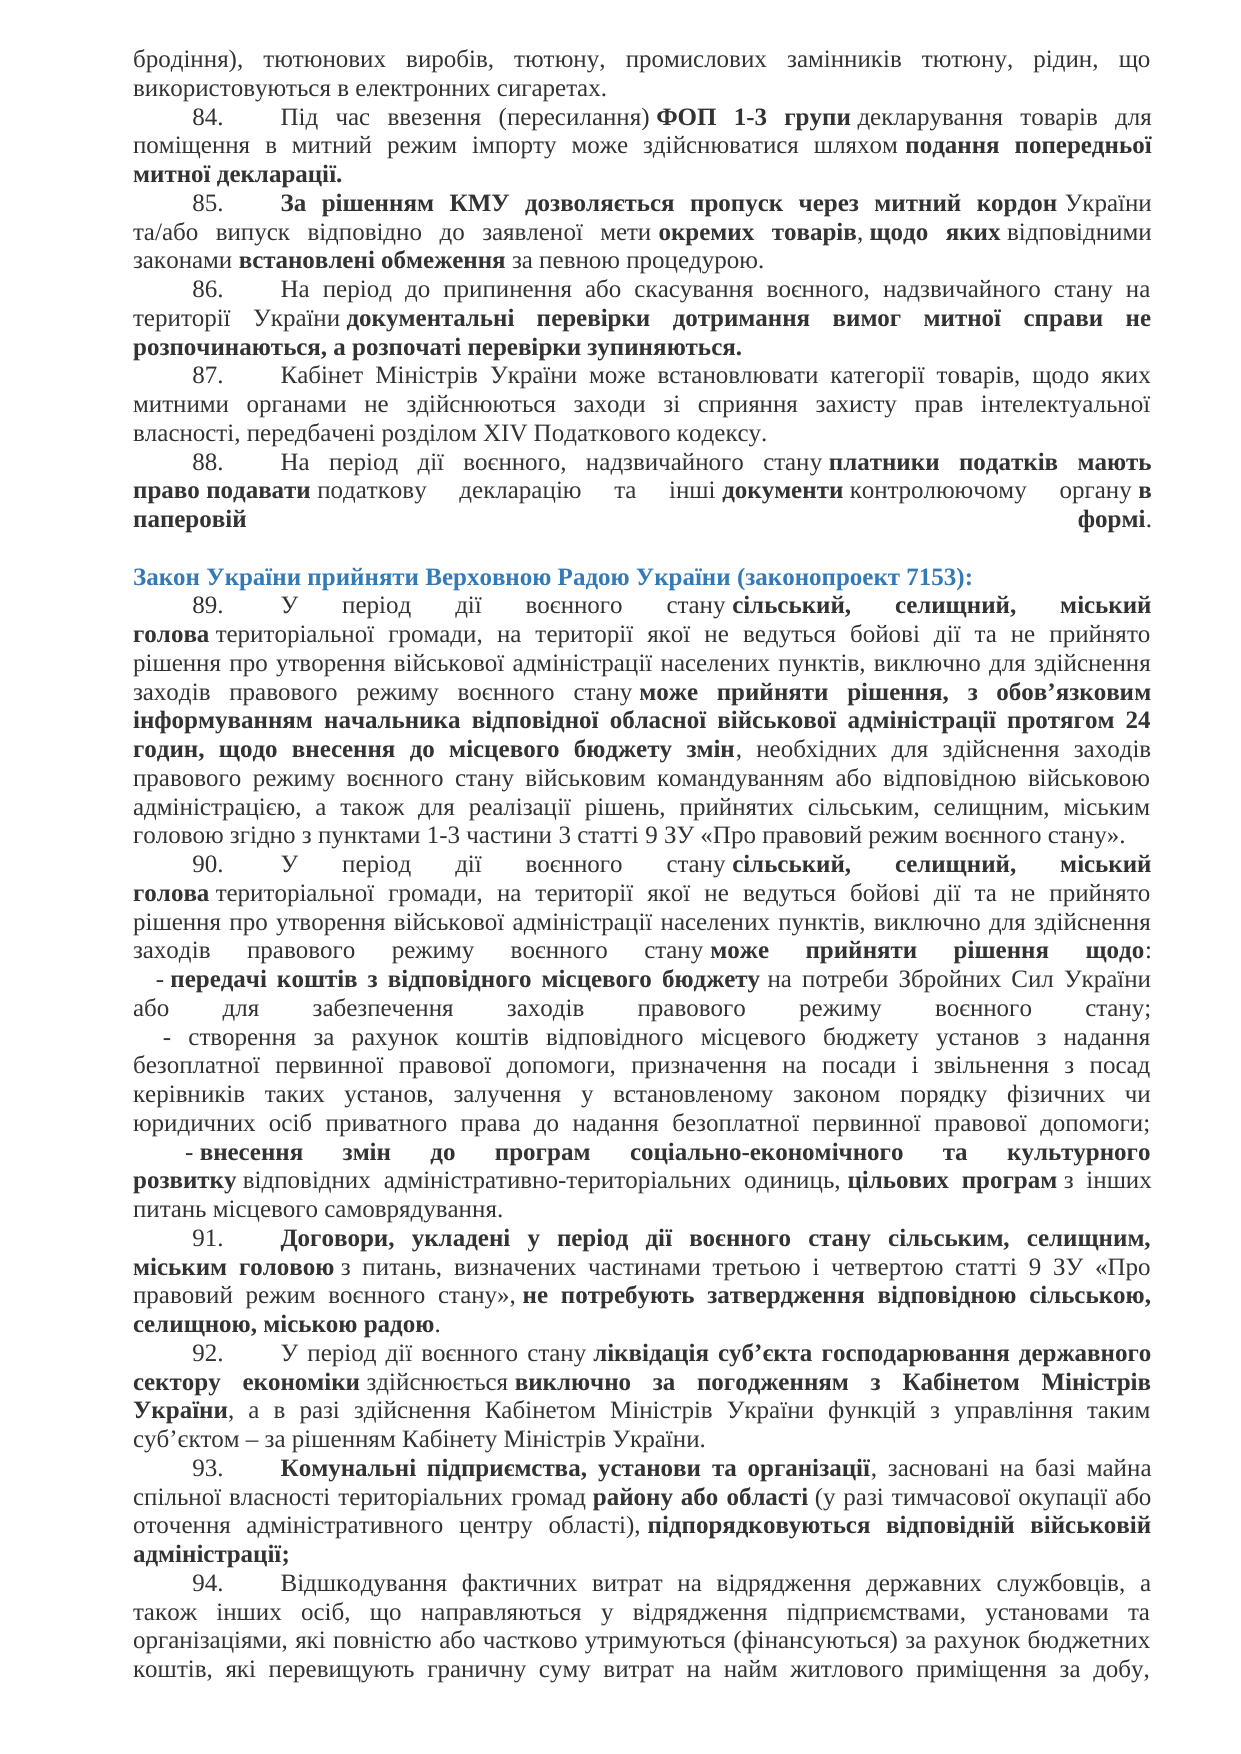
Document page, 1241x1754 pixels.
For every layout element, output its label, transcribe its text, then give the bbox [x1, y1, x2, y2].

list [133, 1568, 1152, 1683]
list Під час ввезення (пересилання) ФОП 1-3 групи декларування товарів для поміщення в митний режим імпорту може здійснюватися шляхом подання попередньої митної декларації. [133, 102, 1152, 188]
list За рішенням КМУ дозволяється пропуск через митний кордон України та/або випуск відповідно до заявленої мети окремих товарів, щодо яких відповідними законами встановлені обмеження за певною процедурою. [133, 188, 1152, 274]
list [133, 44, 1152, 102]
list На період дії воєнного, надзвичайного стану платники податків мають право подавати податкову декларацію та інші документи контролюючому органу в паперовій формі. Закон України прийняти Верховною Радою України (законопроект 7153): [133, 447, 1152, 591]
list У період дії воєнного стану ліквідація суб’єкта господарювання державного сектору економіки здійснюється виключно за погодженням з Кабінетом Міністрів України, а в разі здійснення Кабінетом Міністрів України функцій з управління таким суб’єктом – за рішенням Кабінету Міністрів України. [133, 1338, 1152, 1453]
list Комунальні підприємства, установи та організації, засновані на базі майна спільної власності територіальних громад району або області (у разі тимчасової окупації або оточення адміністративного центру області), підпорядковуються відповідній військовій адміністрації; [133, 1453, 1152, 1568]
list Кабінет Міністрів України може встановлювати категорії товарів, щодо яких митними органами не здійснюються заходи зі сприяння захисту прав інтелектуальної власності, передбачені розділом XIV Податкового кодексу. [133, 361, 1152, 447]
list У період дії воєнного стану сільський, селищний, міський голова територіальної громади, на території якої не ведуться бойові дії та не прийнято рішення про утворення військової адміністрації населених пунктів, виключно для здійснення заходів правового режиму воєнного стану може прийняти рішення щодо: - передачі коштів з відповідного місцевого бюджету на потреби Збройних Сил України або для забезпечення заходів правового режиму воєнного стану; - створення за рахунок коштів відповідного місцевого бюджету установ з надання безоплатної первинної правової допомоги, призначення на посади і звільнення з посад керівників таких установ, залучення у встановленому законом порядку фізичних чи юридичних осіб приватного права до надання безоплатної первинної правової допомоги; - внесення змін до програм соціально-економічного та культурного розвитку відповідних адміністративно-територіальних одиниць, цільових програм з інших питань місцевого самоврядування. [133, 849, 1152, 1223]
list Договори, укладені у період дії воєнного стану сільським, селищним, міським головою з питань, визначених частинами третьою і четвертою статті 9 ЗУ «Про правовий режим воєнного стану», не потребують затвердження відповідною сільською, селищною, міською радою. [133, 1223, 1152, 1338]
list На період до припинення або скасування воєнного, надзвичайного стану на території України документальні перевірки дотримання вимог митної справи не розпочинаються, а розпочаті перевірки зупиняються. [133, 274, 1152, 361]
list У період дії воєнного стану сільський, селищний, міський голова територіальної громади, на території якої не ведуться бойові дії та не прийнято рішення про утворення військової адміністрації населених пунктів, виключно для здійснення заходів правового режиму воєнного стану може прийняти рішення, з обов’язковим інформуванням начальника відповідної обласної військової адміністрації протягом 24 годин, щодо внесення до місцевого бюджету змін, необхідних для здійснення заходів правового режиму воєнного стану військовим командуванням або відповідною військовою адміністрацією, а також для реалізації рішень, прийнятих сільським, селищним, міським головою згідно з пунктами 1-3 частини 3 статті 9 ЗУ «Про правовий режим воєнного стану». [133, 591, 1152, 849]
